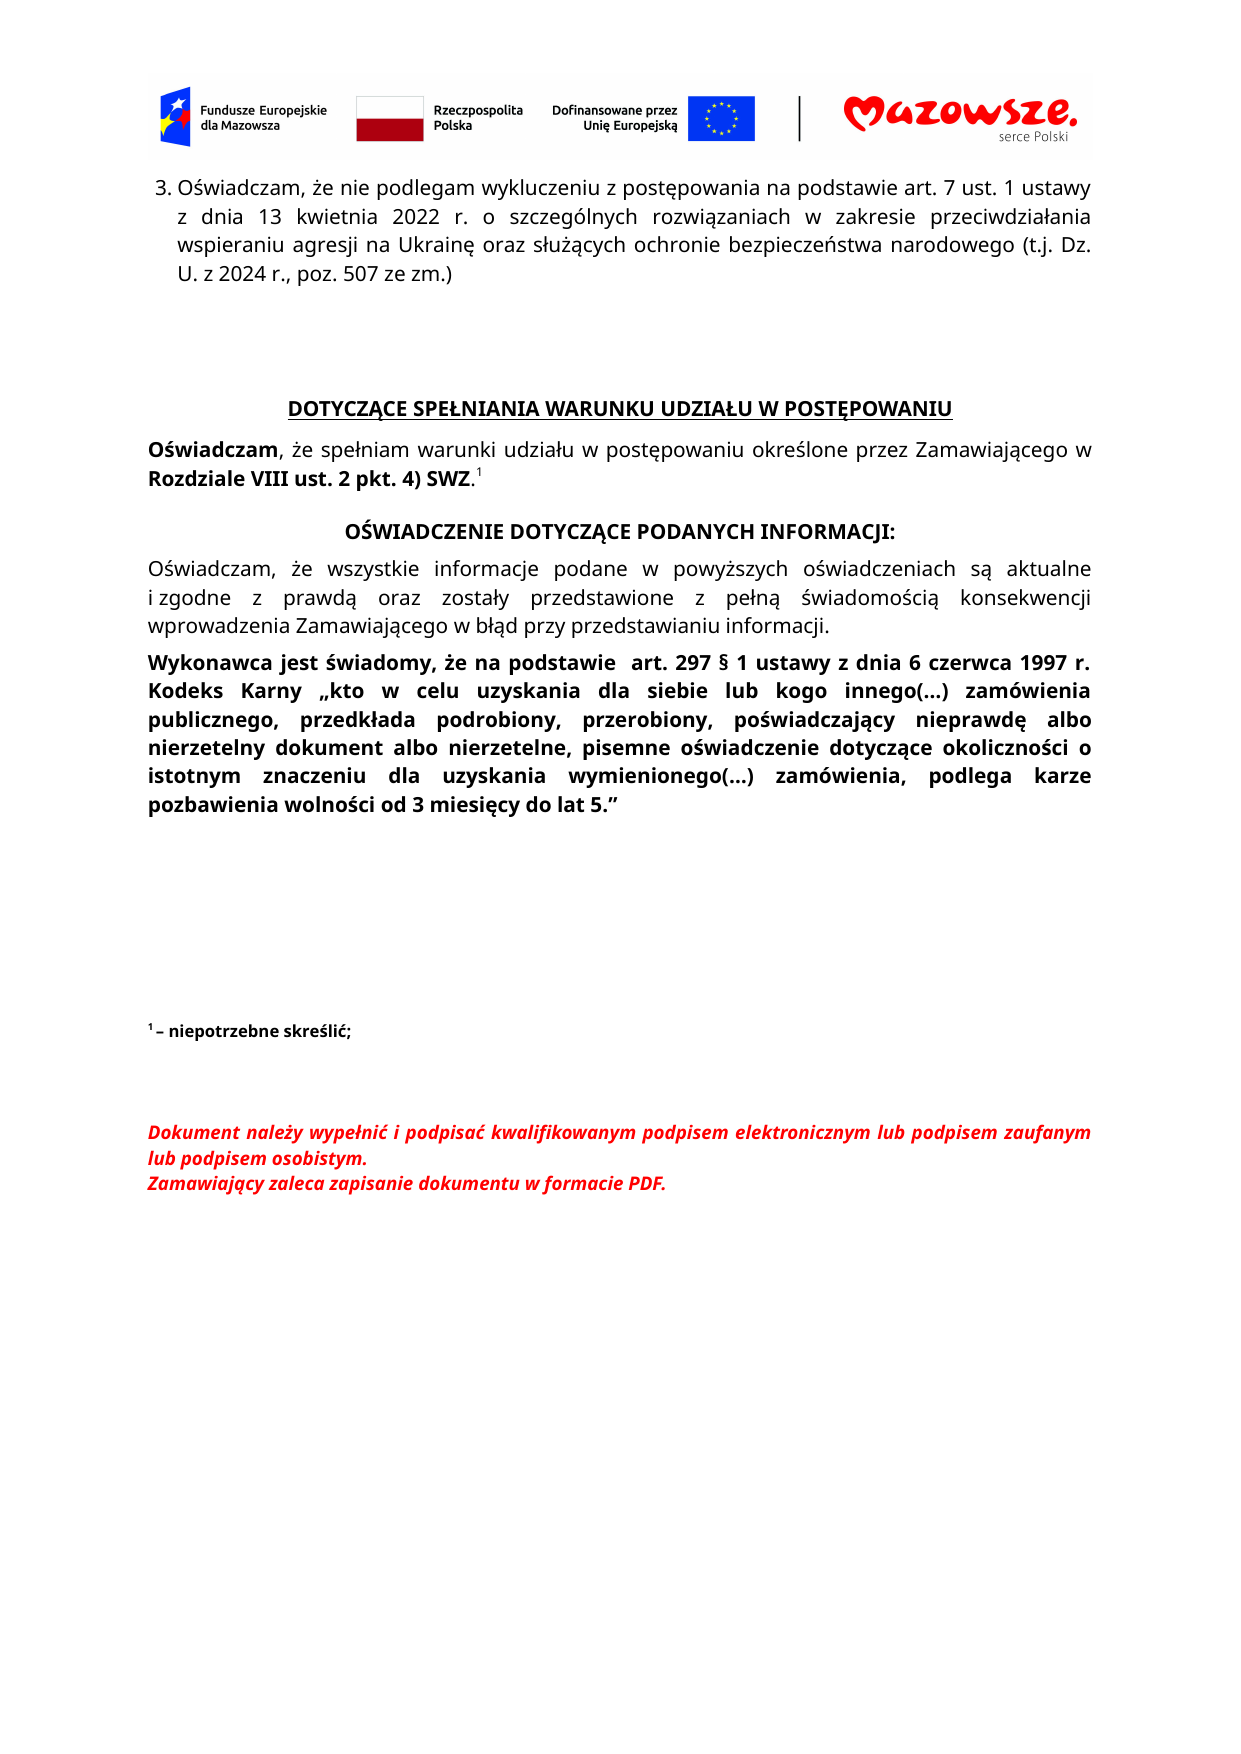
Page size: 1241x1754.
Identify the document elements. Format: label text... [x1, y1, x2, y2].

text 1 – niepotrzebne skreślić; [148, 1020, 1093, 1043]
text Oświadczam, że spełniam warunki udziału w postępowaniu określone przez Zamawiającego w Rozdziale VIII ust. 2 pkt. 4) SWZ.1 [148, 436, 1093, 492]
list Oświadczam, że nie podlegam wykluczeniu z postępowania na podstawie art. 7 ust. 1 ustawy z dnia 13 kwietnia 2022 r. o szczególnych rozwiązaniach w zakresie przeciwdziałania wspieraniu agresji na Ukrainę oraz służących ochronie bezpieczeństwa narodowego (t.j. Dz. U. z 2024 r., poz. 507 ze zm.) [155, 173, 1093, 287]
text Zamawiający zaleca zapisanie dokumentu w formacie PDF. [148, 1170, 1093, 1196]
text DOTYCZĄCE SPEŁNIANIA WARUNKU UDZIAŁU W POSTĘPOWANIU [148, 394, 1093, 423]
text Oświadczam, że wszystkie informacje podane w powyższych oświadczeniach są aktualne i zgodne z prawdą oraz zostały przedstawione z pełną świadomością konsekwencji wprowadzenia Zamawiającego w błąd przy przedstawianiu informacji. [148, 554, 1093, 639]
picture [147, 73, 1093, 160]
text Wykonawca jest świadomy, że na podstawie art. 297 § 1 ustawy z dnia 6 czerwca 1997 r. Kodeks Karny „kto w celu uzyskania dla siebie lub kogo innego(…) zamówienia publicznego, przedkłada podrobiony, przerobiony, poświadczający nieprawdę albo nierzetelny dokument albo nierzetelne, pisemne oświadczenie dotyczące okoliczności o istotnym znaczeniu dla uzyskania wymienionego(…) zamówienia, podlega karze pozbawienia wolności od 3 miesięcy do lat 5.” [148, 648, 1093, 818]
text Dokument należy wypełnić i podpisać kwalifikowanym podpisem elektronicznym lub podpisem zaufanym lub podpisem osobistym. [148, 1119, 1093, 1170]
text OŚWIADCZENIE DOTYCZĄCE PODANYCH INFORMACJI: [148, 517, 1093, 546]
